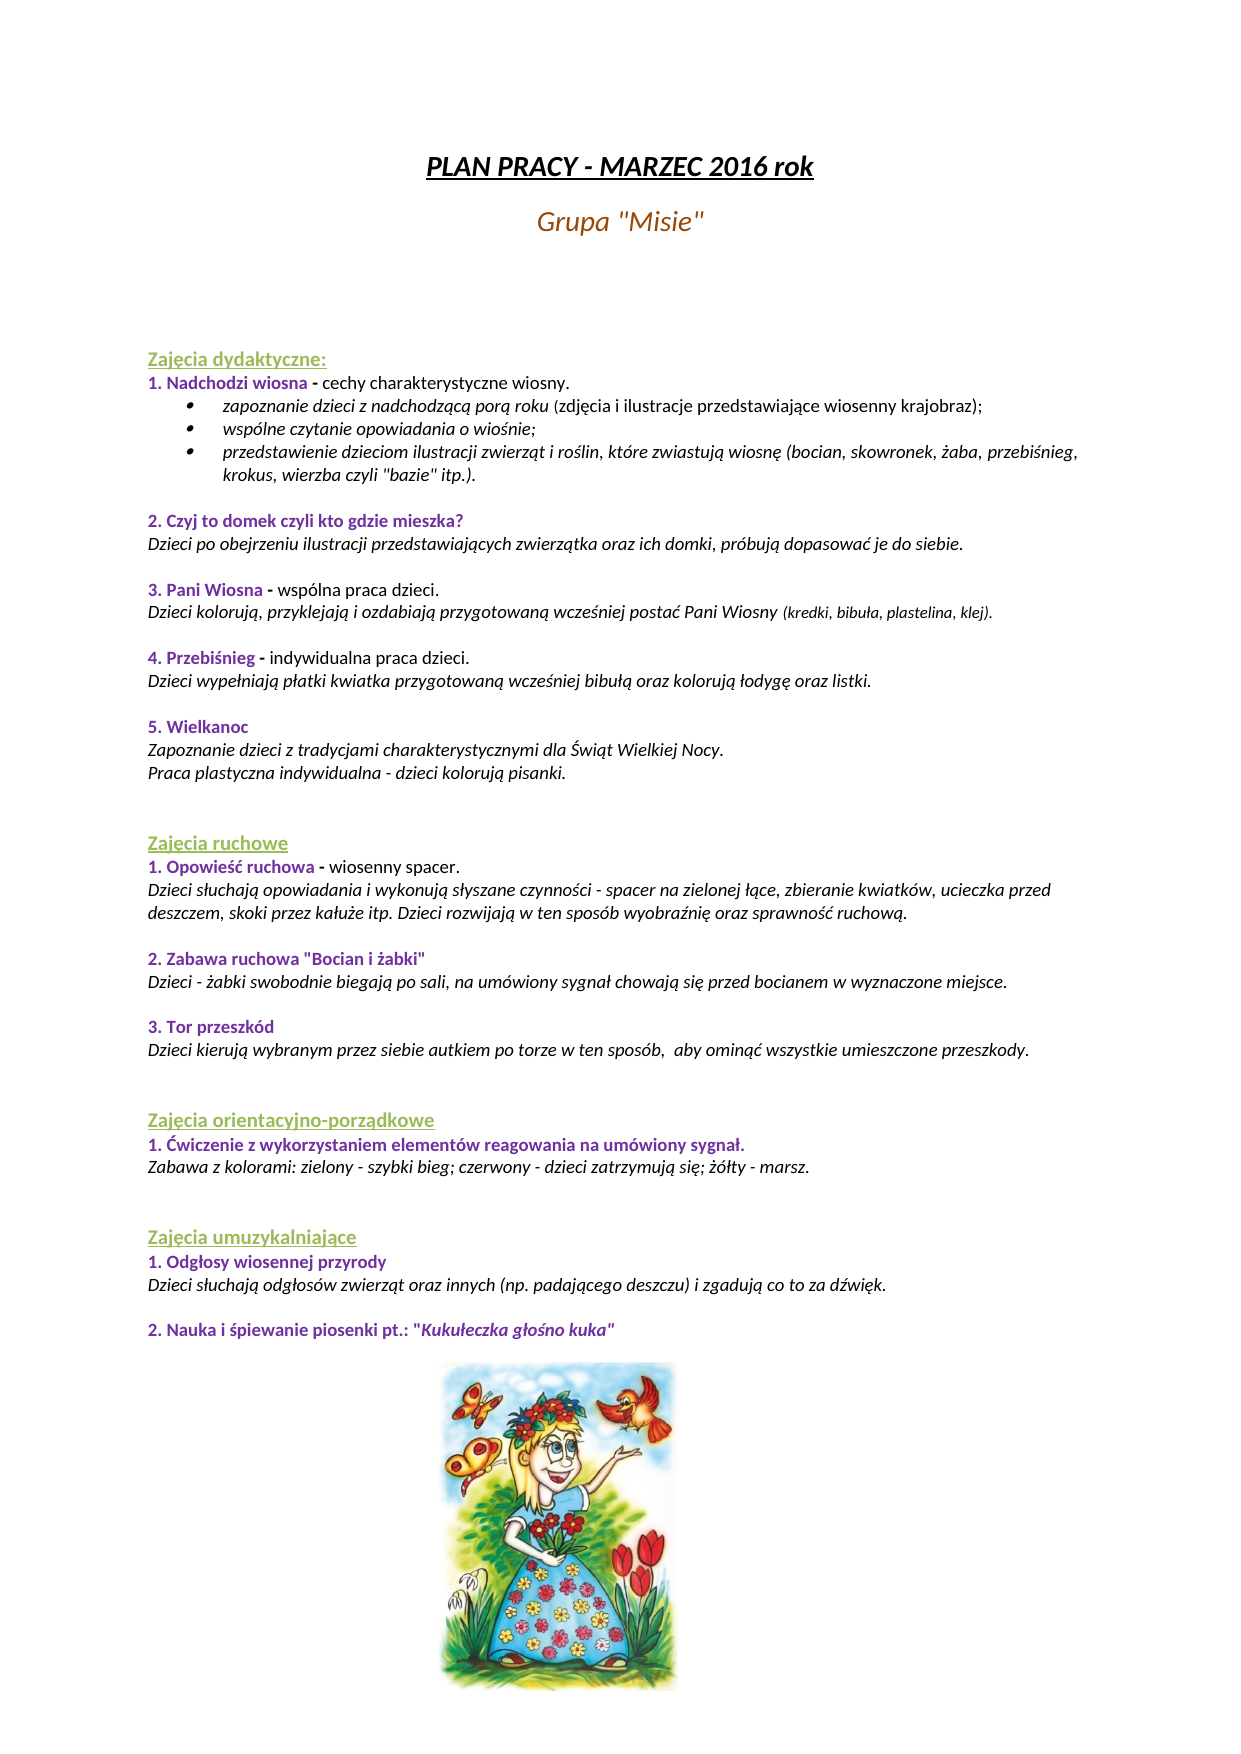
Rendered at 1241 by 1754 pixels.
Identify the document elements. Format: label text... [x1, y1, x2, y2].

text Dzieci - żabki swobodnie biegają po sali, na umówiony sygnał chowają się przed bocianem w wyznaczone miejsce. [148, 970, 1093, 993]
text 2. Zabawa ruchowa "Bocian i żabki" [148, 947, 1093, 970]
text Dzieci kolorują, przyklejają i ozdabiają przygotowaną wcześniej postać Pani Wiosny (kredki, bibuła, plastelina, klej). [148, 601, 1093, 623]
text Zajęcia orientacyjno-porządkowe [148, 1107, 1093, 1133]
text 4. Przebiśnieg - indywidualna praca dzieci. [148, 646, 1093, 669]
text 3. Pani Wiosna - wspólna praca dzieci. [148, 578, 1093, 601]
text Praca plastyczna indywidualna - dzieci kolorują pisanki. [148, 761, 1093, 784]
text Grupa "Misie" [148, 203, 1093, 239]
text Zajęcia dydaktyczne: [148, 346, 1093, 371]
list zapoznanie dzieci z nadchodzącą porą roku (zdjęcia i ilustracje przedstawiające wiosenny krajobraz); [185, 394, 1093, 417]
list wspólne czytanie opowiadania o wiośnie; [185, 417, 1093, 440]
text 1. Ćwiczenie z wykorzystaniem elementów reagowania na umówiony sygnał. [148, 1133, 1093, 1156]
text Zapoznanie dzieci z tradycjami charakterystycznymi dla Świąt Wielkiej Nocy. [148, 738, 1093, 761]
text 3. Tor przeszkód [148, 1016, 1093, 1038]
text 1. Nadchodzi wiosna - cechy charakterystyczne wiosny. [148, 371, 1093, 394]
text Zajęcia ruchowe [148, 830, 1093, 855]
text 1. Odgłosy wiosennej przyrody [148, 1250, 1093, 1273]
text PLAN PRACY - MARZEC 2016 rok [148, 148, 1093, 183]
list przedstawienie dzieciom ilustracji zwierząt i roślin, które zwiastują wiosnę (bocian, skowronek, żaba, przebiśnieg, krokus, wierzba czyli "bazie" itp.). [185, 440, 1093, 486]
text Dzieci słuchają opowiadania i wykonują słyszane czynności - spacer na zielonej łące, zbieranie kwiatków, ucieczka przed deszczem, skoki przez kałuże itp. Dzieci rozwijają w ten sposób wyobraźnię oraz sprawność ruchową. [148, 878, 1093, 924]
text 1. Opowieść ruchowa - wiosenny spacer. [148, 855, 1093, 878]
text Dzieci słuchają odgłosów zwierząt oraz innych (np. padającego deszczu) i zgadują co to za dźwięk. [148, 1273, 1093, 1296]
picture [436, 1362, 680, 1691]
text Zajęcia umuzykalniające [148, 1224, 1093, 1250]
text Dzieci wypełniają płatki kwiatka przygotowaną wcześniej bibułą oraz kolorują łodygę oraz listki. [148, 669, 1093, 692]
text Zabawa z kolorami: zielony - szybki bieg; czerwony - dzieci zatrzymują się; żółty - marsz. [148, 1156, 1093, 1178]
text 2. Nauka i śpiewanie piosenki pt.: "Kukułeczka głośno kuka" [148, 1318, 1093, 1341]
text Dzieci kierują wybranym przez siebie autkiem po torze w ten sposób, aby ominąć wszystkie umieszczone przeszkody. [148, 1038, 1093, 1061]
text Dzieci po obejrzeniu ilustracji przedstawiających zwierzątka oraz ich domki, próbują dopasować je do siebie. [148, 532, 1093, 555]
text 5. Wielkanoc [148, 715, 1093, 738]
text 2. Czyj to domek czyli kto gdzie mieszka? [148, 509, 1093, 532]
